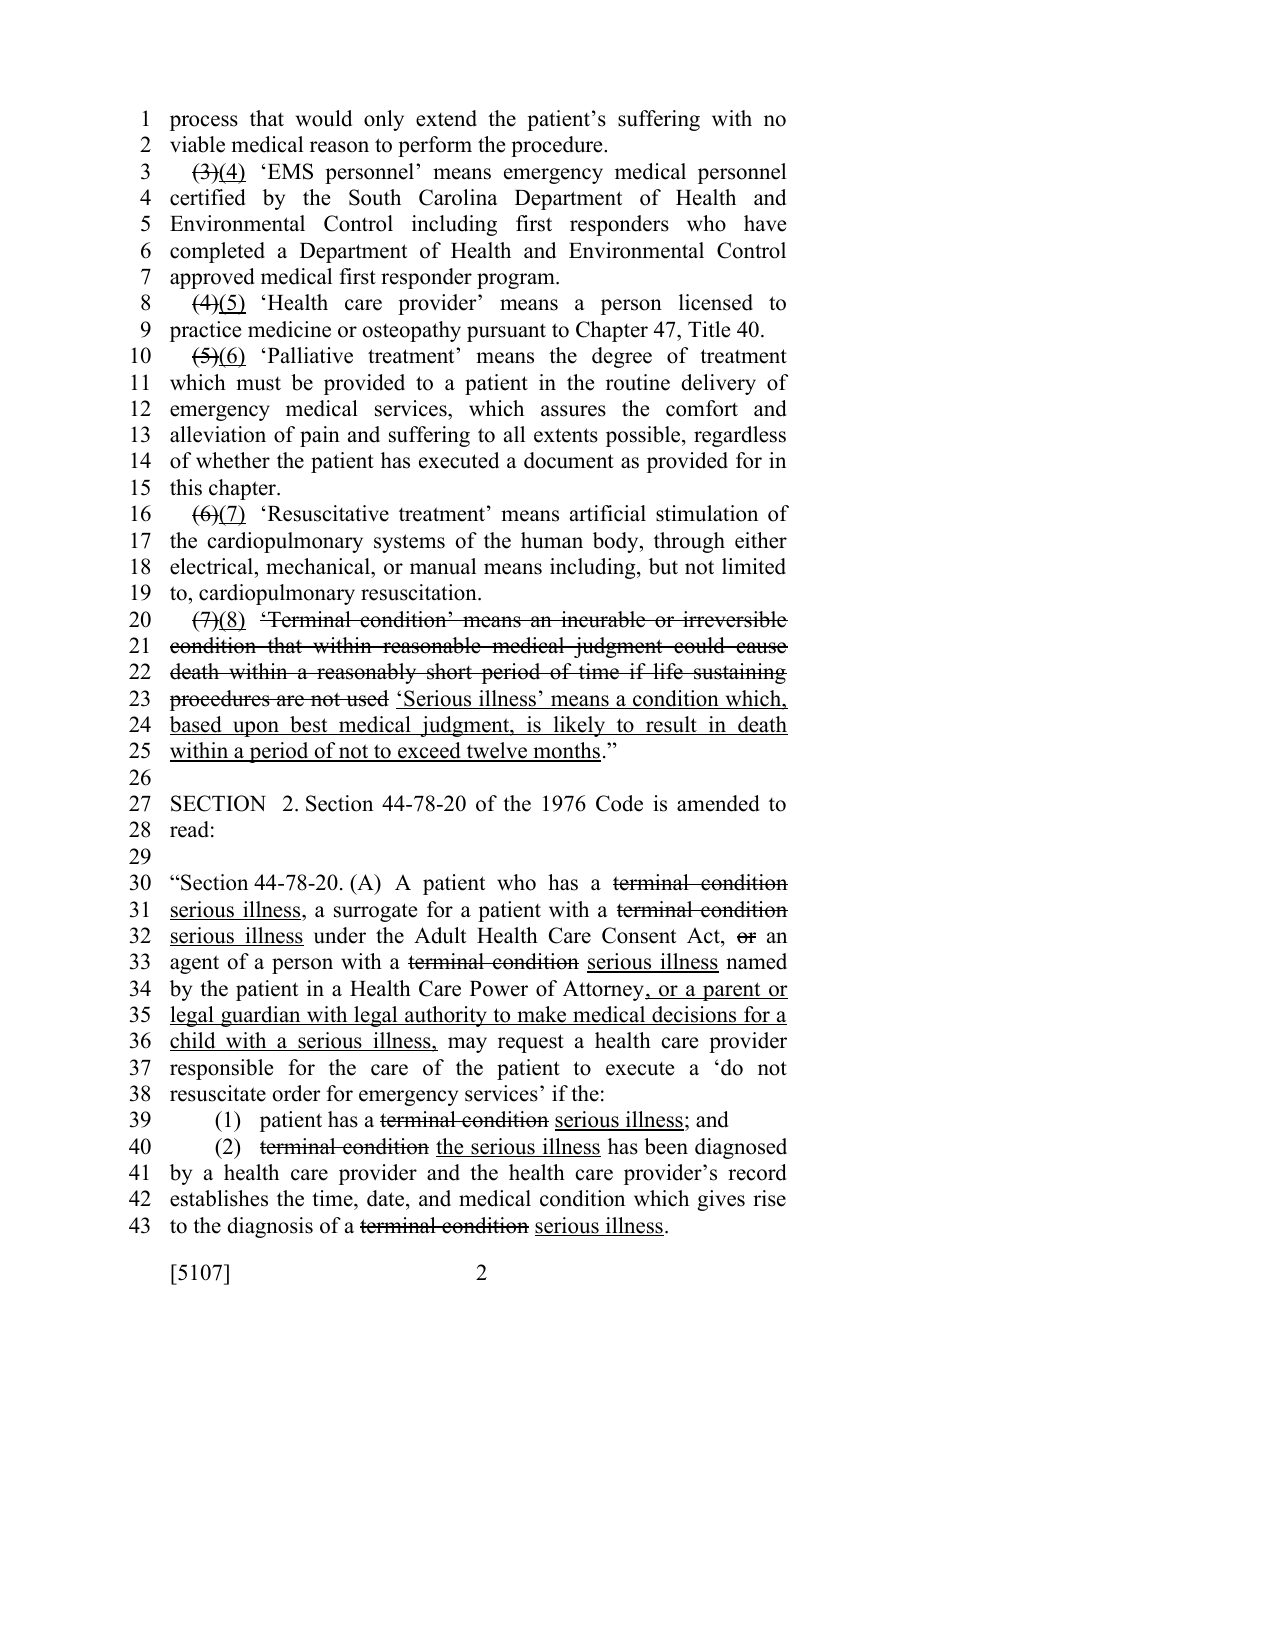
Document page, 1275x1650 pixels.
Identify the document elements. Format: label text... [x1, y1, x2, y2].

text (7)(8) ‘Terminal condition’ means an incurable or irreversible condition that within reasonable medical judgment could cause death within a reasonably short period of time if life sustaining procedures are not used ‘Serious illness’ means a condition which, based upon best medical judgment, is likely to result in death within a period of not to exceed twelve months.” [169, 674, 787, 734]
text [169, 105, 787, 158]
text (3)(4) ‘EMS personnel’ means emergency medical personnel certified by the South Carolina Department of Health and Environmental Control including first responders who have completed a Department of Health and Environmental Control approved medical first responder program. [169, 158, 787, 289]
text (4)(5) ‘Health care provider’ means a person licensed to practice medicine or osteopathy pursuant to Chapter 47, Title 40. [169, 289, 787, 342]
text “Section 44-78-20. (A) A patient who has a terminal condition serious illness, a surrogate for a patient with a terminal condition serious illness under the Adult Health Care Consent Act, or an agent of a person with a terminal condition serious illness named by the patient in a Health Care Power of Attorney, or a parent or legal guardian with legal authority to make medical decisions for a child with a serious illness, may request a health care provider responsible for the care of the patient to execute a ‘do not resuscitate order for emergency services’ if the: [169, 1025, 787, 1106]
text “Section 44-78-20. (A) A patient who has a terminal condition serious illness, a surrogate for a patient with a terminal condition serious illness under the Adult Health Care Consent Act, or an agent of a person with a terminal condition serious illness named by the patient in a Health Care Power of Attorney, or a parent or legal guardian with legal authority to make medical decisions for a child with a serious illness, may request a health care provider responsible for the care of the patient to execute a ‘do not resuscitate order for emergency services’ if the: [169, 869, 787, 1024]
text SECTION 2. Section 44-78-20 of the 1976 Code is amended to read: [169, 790, 787, 843]
text (7)(8) ‘Terminal condition’ means an incurable or irreversible condition that within reasonable medical judgment could cause death within a reasonably short period of time if life sustaining procedures are not used ‘Serious illness’ means a condition which, based upon best medical judgment, is likely to result in death within a period of not to exceed twelve months.” [169, 606, 787, 646]
text (6)(7) ‘Resuscitative treatment’ means artificial stimulation of the cardiopulmonary systems of the human body, through either electrical, mechanical, or manual means including, but not limited to, cardiopulmonary resuscitation. [169, 500, 787, 606]
text (2) terminal condition the serious illness has been diagnosed by a health care provider and the health care provider’s record establishes the time, date, and medical condition which gives rise to the diagnosis of a terminal condition serious illness. [169, 1133, 787, 1238]
text (5)(6) ‘Palliative treatment’ means the degree of treatment which must be provided to a patient in the routine delivery of emergency medical services, which assures the comfort and alleviation of pain and suffering to all extents possible, regardless of whether the patient has executed a document as provided for in this chapter. [169, 342, 787, 500]
text (1) patient has a terminal condition serious illness; and [169, 1106, 787, 1133]
